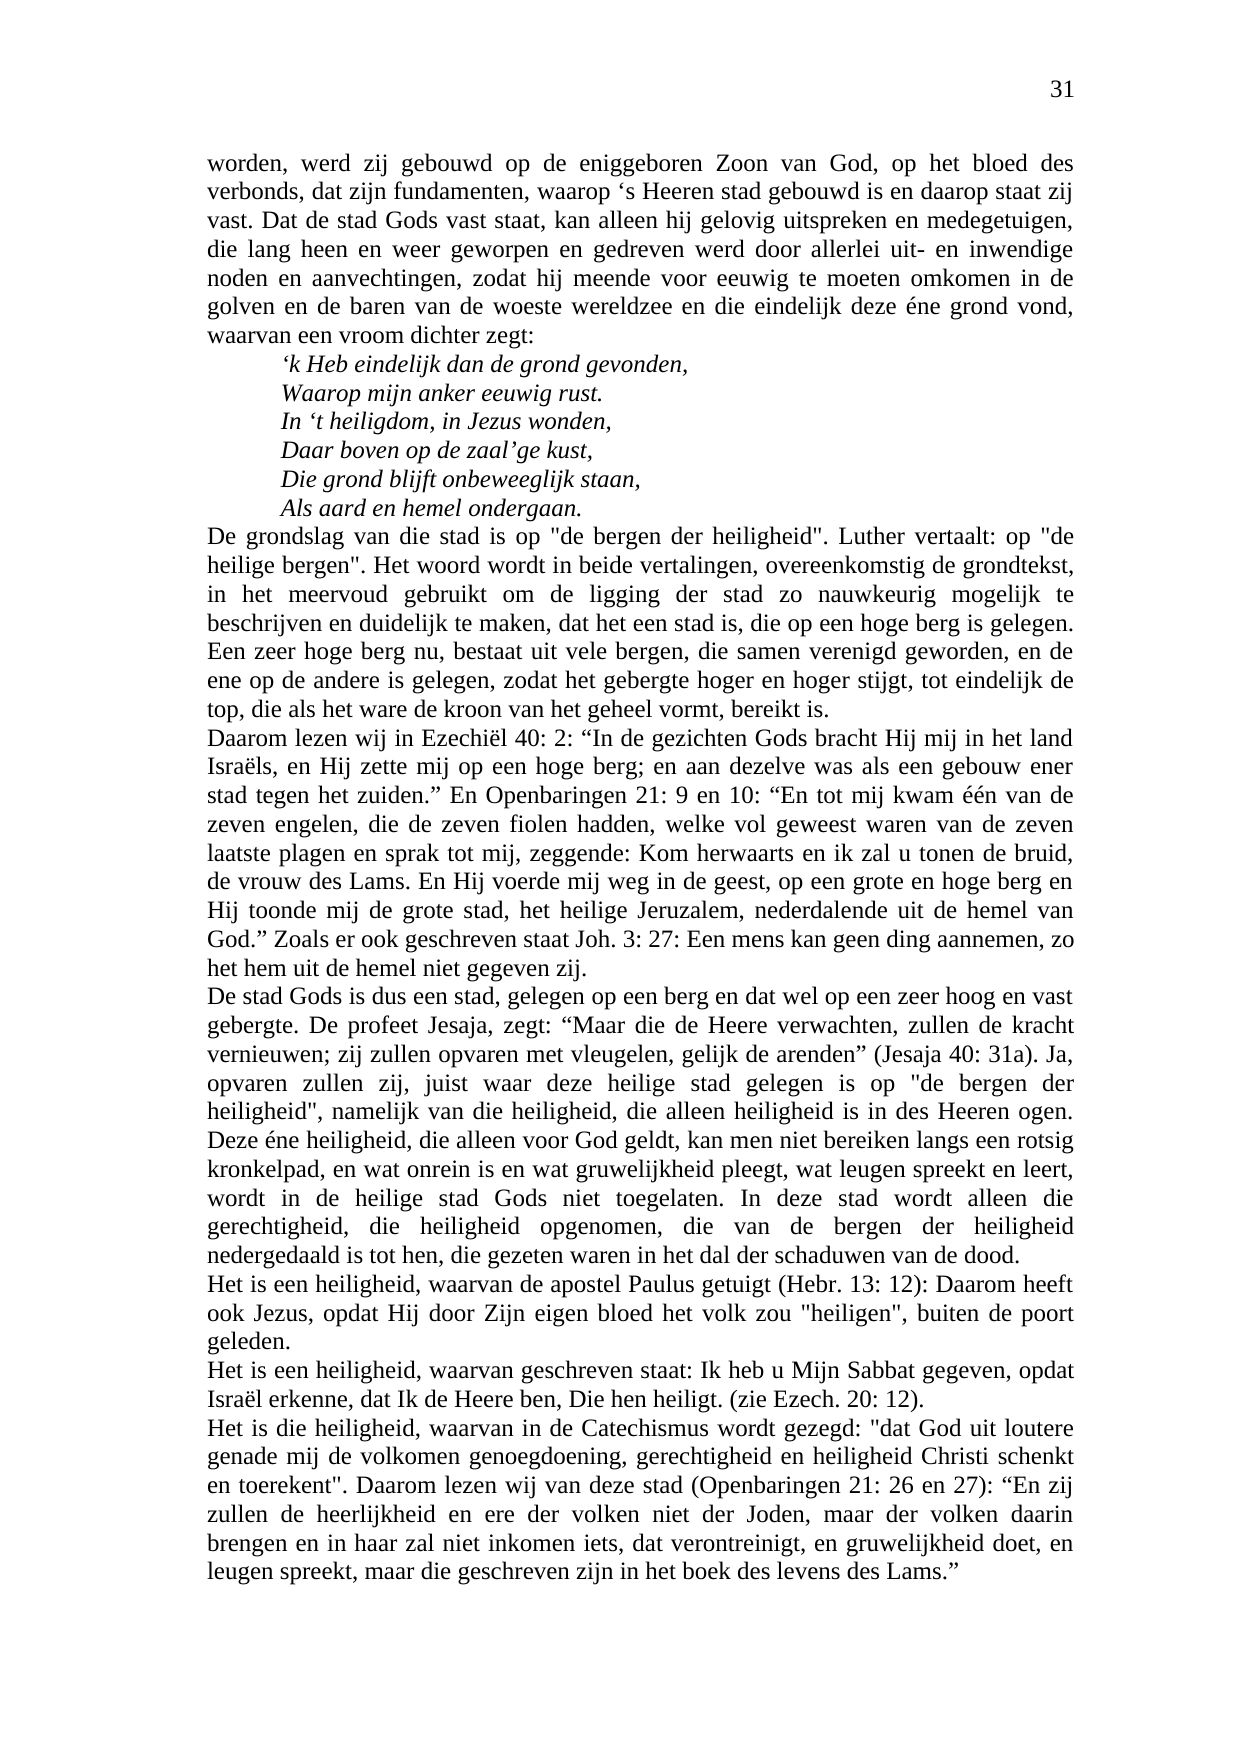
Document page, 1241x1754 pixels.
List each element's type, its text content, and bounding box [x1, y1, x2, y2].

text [207, 148, 1075, 349]
text Daarom lezen wij in Ezechiël 40: 2: “In de gezichten Gods bracht Hij mij in het land Israëls, en Hij zette mij op een hoge berg; en aan dezelve was als een gebouw ener stad tegen het zuiden.” En Openbaringen 21: 9 en 10: “En tot mij kwam één van de zeven engelen, die de zeven fiolen hadden, welke vol geweest waren van de zeven laatste plagen en sprak tot mij, zeggende: Kom herwaarts en ik zal u tonen de bruid, de vrouw des Lams. En Hij voerde mij weg in de geest, op een grote en hoge berg en Hij toonde mij de grote stad, het heilige Jeruzalem, nederdalende uit de hemel van God.” Zoals er ook geschreven staat Joh. 3: 27: Een mens kan geen ding aannemen, zo het hem uit de hemel niet gegeven zij. [207, 723, 1075, 981]
text Waarop mijn anker eeuwig rust. [281, 378, 1075, 406]
text De grondslag van die stad is op "de bergen der heiligheid". Luther vertaalt: op "de heilige bergen". Het woord wordt in beide vertalingen, overeenkomstig de grondtekst, in het meervoud gebruikt om de ligging der stad zo nauwkeurig mogelijk te beschrijven en duidelijk te maken, dat het een stad is, die op een hoge berg is gelegen. Een zeer hoge berg nu, bestaat uit vele bergen, die samen verenigd geworden, en de ene op de andere is gelegen, zodat het gebergte hoger en hoger stijgt, tot eindelijk de top, die als het ware de kroon van het geheel vormt, bereikt is. [207, 521, 1075, 723]
text De stad Gods is dus een stad, gelegen op een berg en dat wel op een zeer hoog en vast gebergte. De profeet Jesaja, zegt: “Maar die de Heere verwachten, zullen de kracht vernieuwen; zij zullen opvaren met vleugelen, gelijk de arenden” (Jesaja 40: 31a). Ja, opvaren zullen zij, juist waar deze heilige stad gelegen is op "de bergen der heiligheid", namelijk van die heiligheid, die alleen heiligheid is in des Heeren ogen. Deze éne heiligheid, die alleen voor God geldt, kan men niet bereiken langs een rotsig kronkelpad, en wat onrein is en wat gruwelijkheid pleegt, wat leugen spreekt en leert, wordt in de heilige stad Gods niet toegelaten. In deze stad wordt alleen die gerechtigheid, die heiligheid opgenomen, die van de bergen der heiligheid nedergedaald is tot hen, die gezeten waren in het dal der schaduwen van de dood. [207, 981, 1075, 1269]
text Als aard en hemel ondergaan. [281, 493, 1075, 521]
text Daar boven op de zaal’ge kust, [281, 435, 1075, 464]
text In ‘t heiligdom, in Jezus wonden, [281, 406, 1075, 435]
text Het is die heiligheid, waarvan in de Catechismus wordt gezegd: "dat God uit loutere genade mij de volkomen genoegdoening, gerechtigheid en heiligheid Christi schenkt en toerekent". Daarom lezen wij van deze stad (Openbaringen 21: 26 en 27): “En zij zullen de heerlijkheid en ere der volken niet der Joden, maar der volken daarin brengen en in haar zal niet inkomen iets, dat verontreinigt, en gruwelijkheid doet, en leugen spreekt, maar die geschreven zijn in het boek des levens des Lams.” [207, 1413, 1075, 1585]
text Die grond blijft onbeweeglijk staan, [281, 464, 1075, 493]
text Het is een heiligheid, waarvan geschreven staat: Ik heb u Mijn Sabbat gegeven, opdat Israël erkenne, dat Ik de Heere ben, Die hen heiligt. (zie Ezech. 20: 12). [207, 1355, 1075, 1413]
text Het is een heiligheid, waarvan de apostel Paulus getuigt (Hebr. 13: 12): Daarom heeft ook Jezus, opdat Hij door Zijn eigen bloed het volk zou "heiligen", buiten de poort geleden. [207, 1269, 1075, 1355]
text ‘k Heb eindelijk dan de grond gevonden, [281, 349, 1075, 378]
